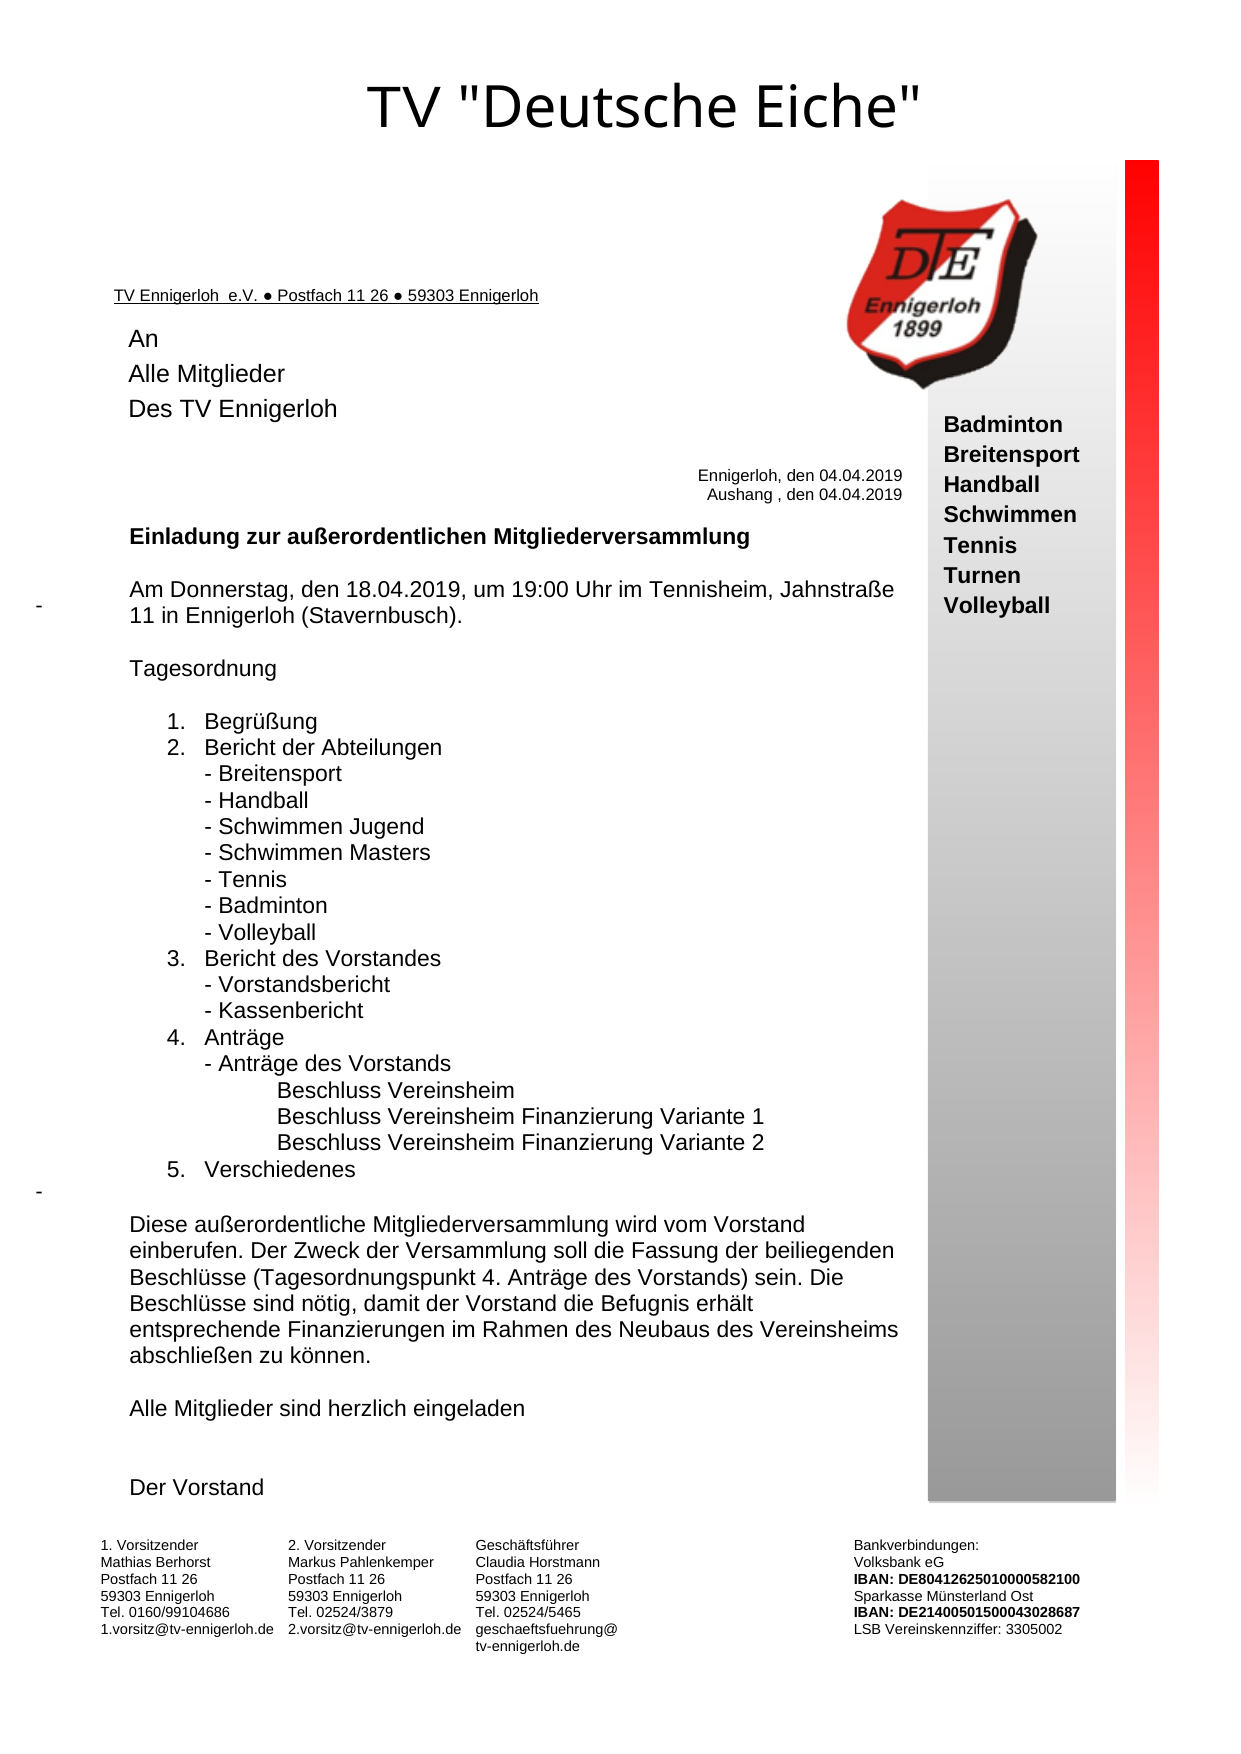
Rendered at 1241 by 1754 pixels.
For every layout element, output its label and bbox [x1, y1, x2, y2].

picture [816, 181, 1051, 392]
